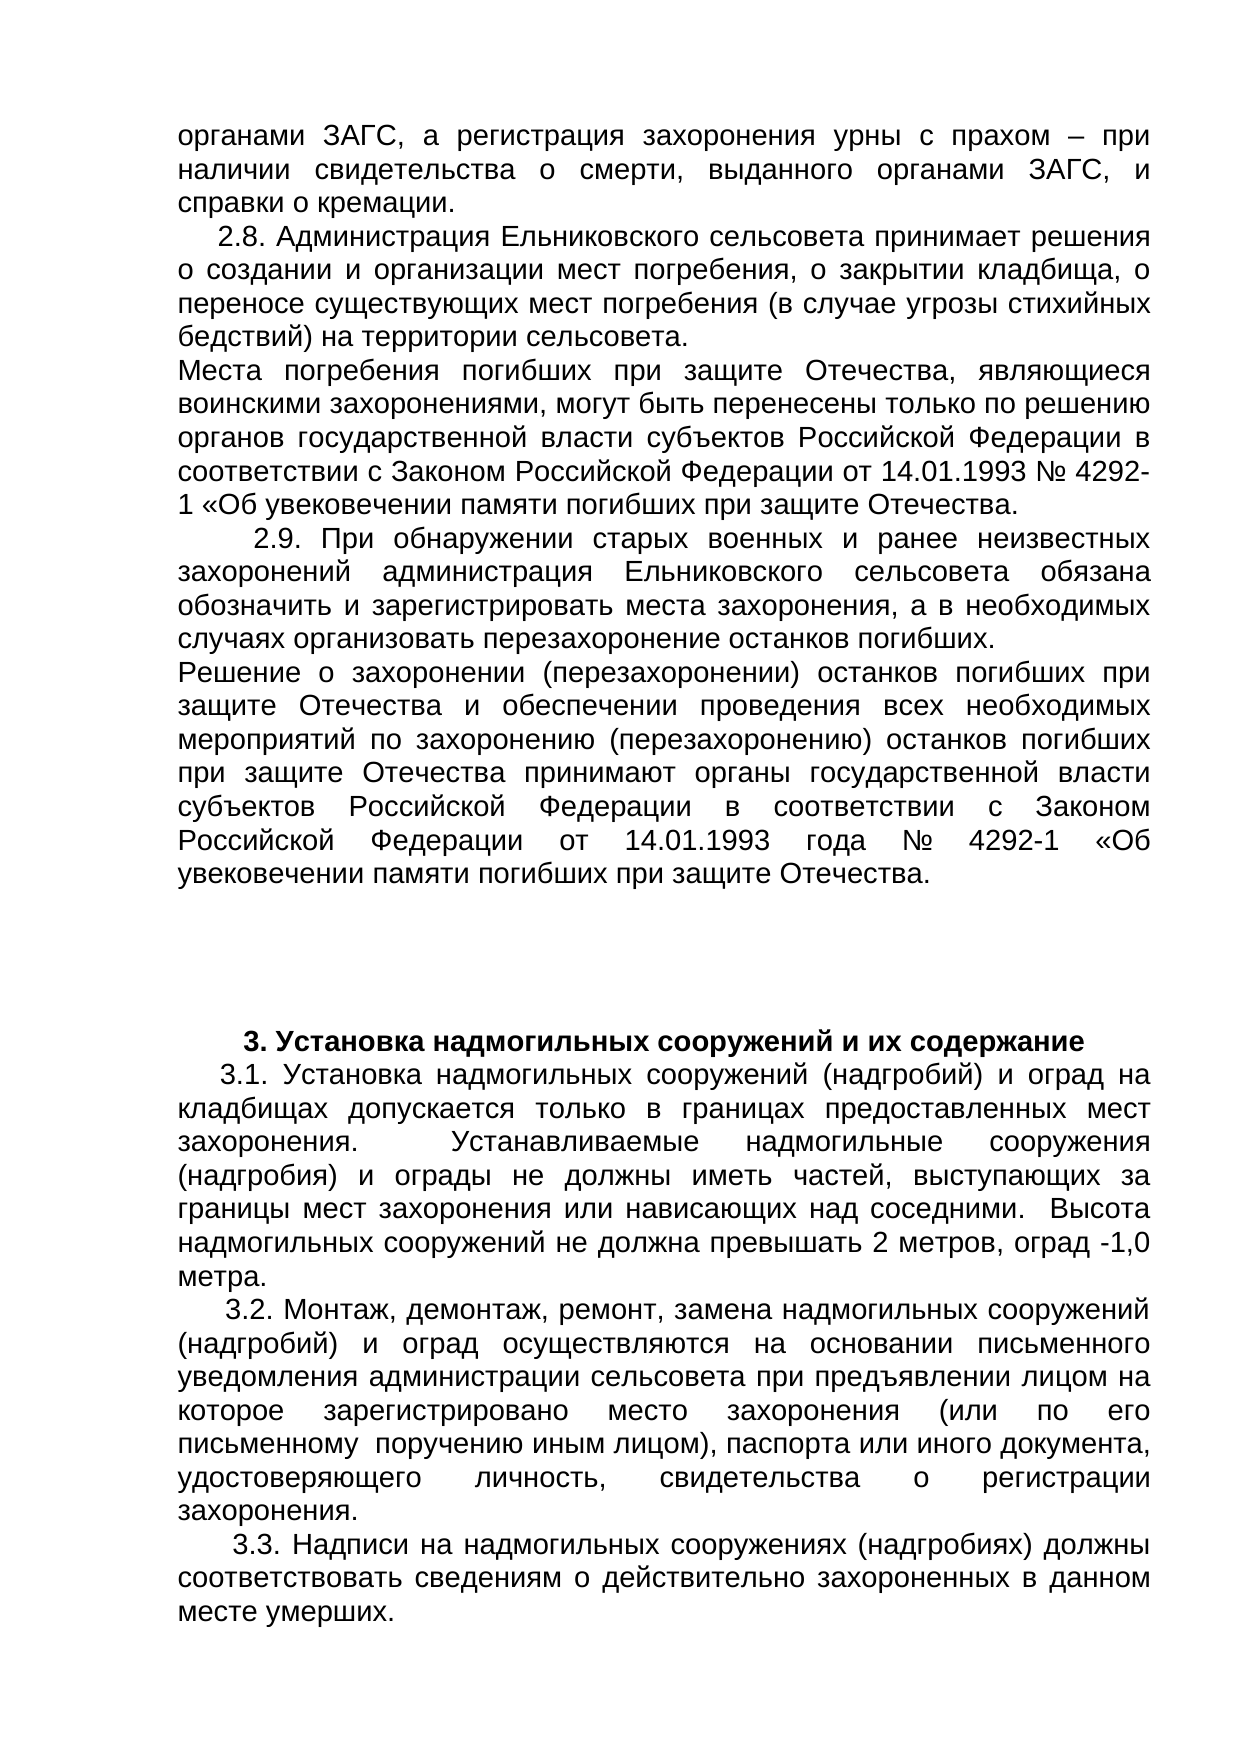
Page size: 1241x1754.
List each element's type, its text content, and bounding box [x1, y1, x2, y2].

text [177, 118, 1152, 219]
text Места погребения погибших при защите Отечества, являющиеся воинскими захоронениями, могут быть перенесены только по решению органов государственной власти субъектов Российской Федерации в соответствии с Законом Российской Федерации от 14.01.1993 № 4292-1 «Об увековечении памяти погибших при защите Отечества. [177, 353, 1152, 521]
text 2.9. При обнаружении старых военных и ранее неизвестных захоронений администрация Ельниковского сельсовета обязана обозначить и зарегистрировать места захоронения, а в необходимых случаях организовать перезахоронение останков погибших. [177, 521, 1152, 655]
text 3.1. Установка надмогильных сооружений (надгробий) и оград на кладбищах допускается только в границах предоставленных мест захоронения. Устанавливаемые надмогильные сооружения (надгробия) и ограды не должны иметь частей, выступающих за границы мест захоронения или нависающих над соседними. Высота надмогильных сооружений не должна превышать , оград . [177, 1057, 1152, 1292]
text Решение о захоронении (перезахоронении) останков погибших при защите Отечества и обеспечении проведения всех необходимых мероприятий по захоронению (перезахоронению) останков погибших при защите Отечества принимают органы государственной власти субъектов Российской Федерации в соответствии с Законом Российской Федерации от 14.01.1993 года № 4292-1 «Об увековечении памяти погибших при защите Отечества. [177, 655, 1152, 889]
text 3. Установка надмогильных сооружений и их содержание [177, 1024, 1152, 1057]
text 3.2. Монтаж, демонтаж, ремонт, замена надмогильных сооружений (надгробий) и оград осуществляются на основании письменного уведомления администрации сельсовета при предъявлении лицом на которое зарегистрировано место захоронения (или по его письменному поручению иным лицом), паспорта или иного документа, удостоверяющего личность, свидетельства о регистрации захоронения. [177, 1292, 1152, 1527]
text 2.8. Администрация Ельниковского сельсовета принимает решения о создании и организации мест погребения, о закрытии кладбища, о переносе существующих мест погребения (в случае угрозы стихийных бедствий) на территории сельсовета. [177, 219, 1152, 353]
text 3.3. Надписи на надмогильных сооружениях (надгробиях) должны соответствовать сведениям о действительно захороненных в данном месте умерших. [177, 1527, 1152, 1627]
